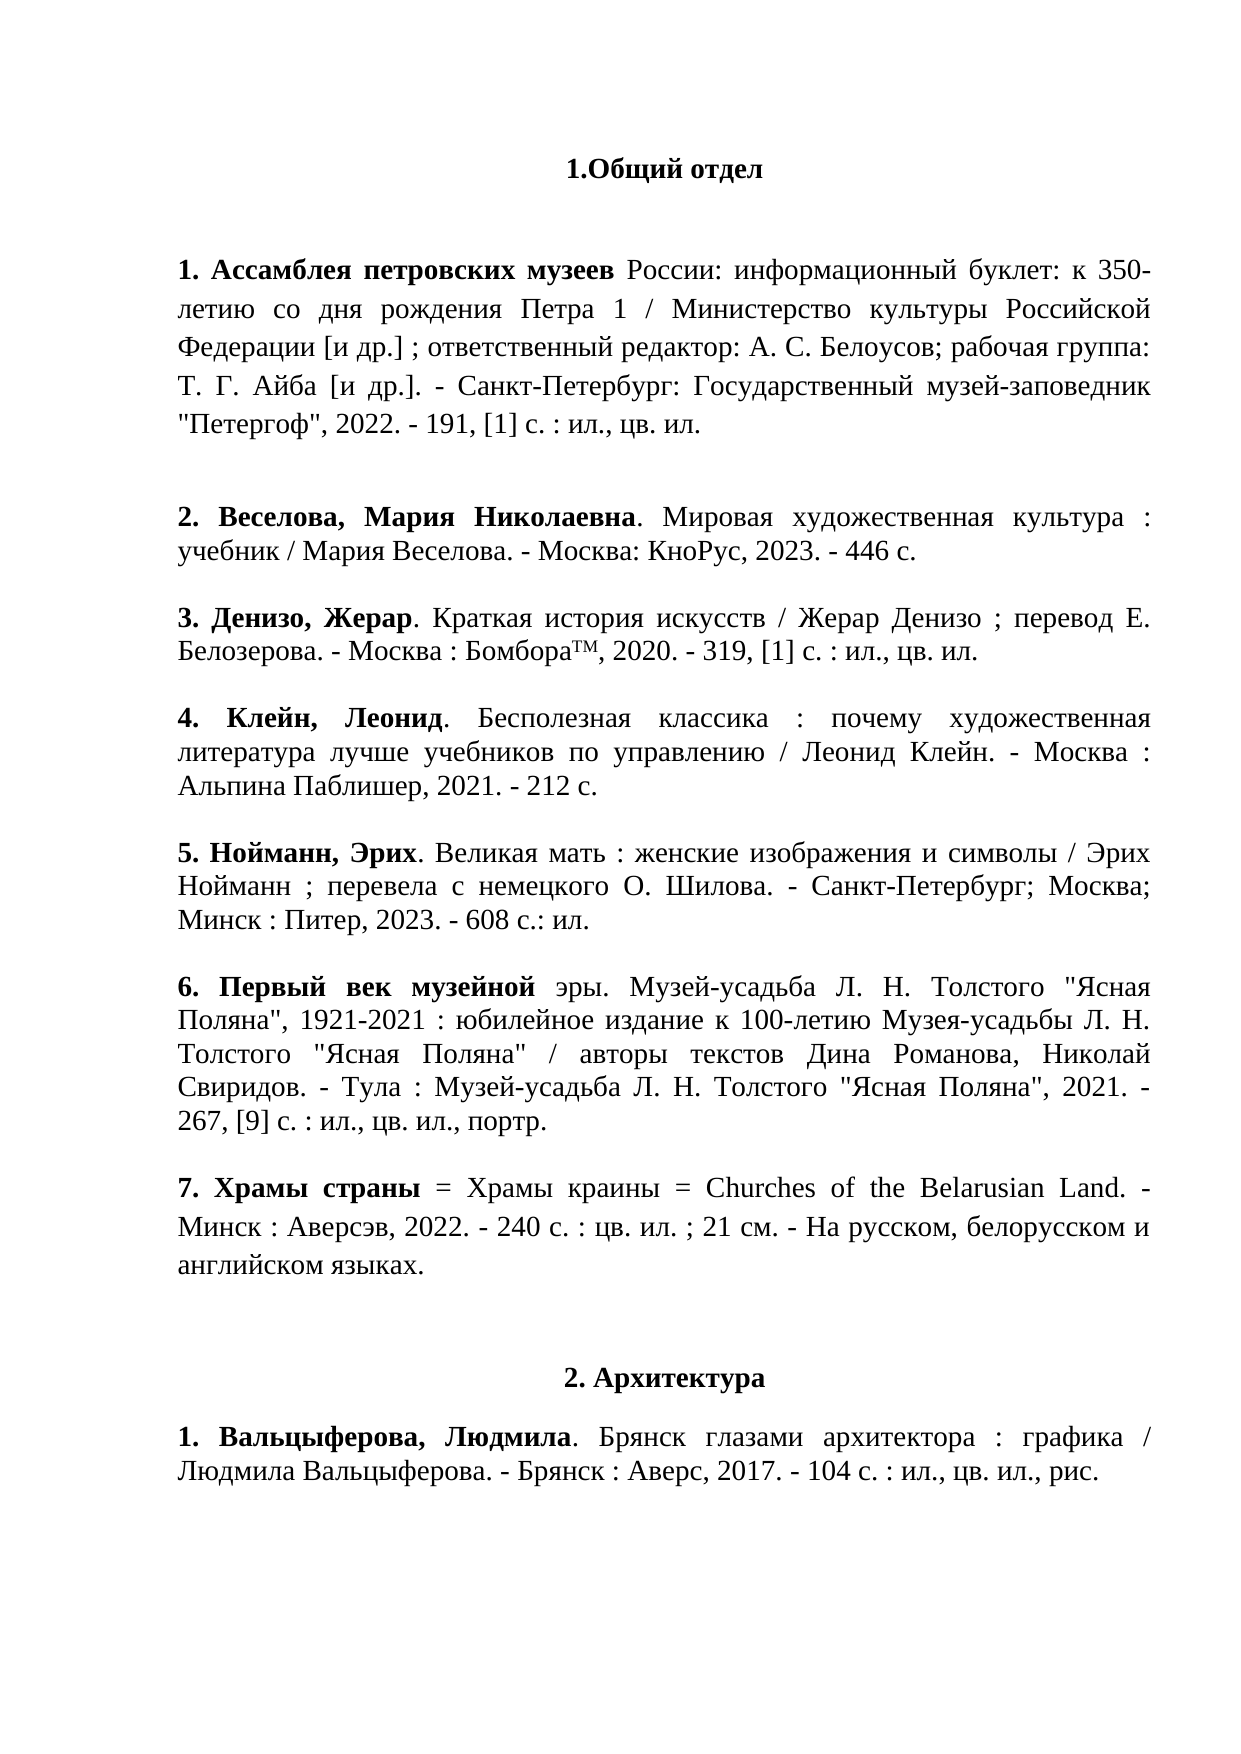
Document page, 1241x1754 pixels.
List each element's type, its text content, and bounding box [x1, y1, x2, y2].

text 5. Нойманн, Эрих. Великая мать : женские изображения и символы / Эрих Нойманн ; перевела с немецкого О. Шилова. - Санкт-Петербург; Москва; Минск : Питер, 2023. - 608 с.: ил. [177, 835, 1152, 935]
text 6. Первый век музейной эры. Музей-усадьба Л. Н. Толстого "Ясная Поляна", 1921-2021 : юбилейное издание к 100-летию Музея-усадьбы Л. Н. Толстого "Ясная Поляна" / авторы текстов Дина Романова, Николай Свиридов. - Тула : Музей-усадьба Л. Н. Толстого "Ясная Поляна", 2021. - 267, [9] с. : ил., цв. ил., портр. [177, 969, 1152, 1137]
text 1.Общий отдел [177, 152, 1152, 185]
text 3. Денизо, Жерар. Краткая история искусств / Жерар Денизо ; перевод Е. Белозерова. - Москва : Бомбораᵀᴹ, 2020. - 319, [1] с. : ил., цв. ил. [177, 600, 1152, 667]
text 2. Веселова, Мария Николаевна. Мировая художественная культура : учебник / Мария Веселова. - Москва: КноРус, 2023. - 446 с. [177, 499, 1152, 566]
text 7. Храмы страны = Храмы краины = Churches of the Belarusian Land. - Минск : Аверсэв, 2022. - 240 с. : цв. ил. ; 21 см. - На русском, белорусском и английском языках. [177, 1170, 1152, 1281]
text 2. Архитектура [177, 1360, 1152, 1393]
text 1. Ассамблея петровских музеев России: информационный буклет: к 350-летию со дня рождения Петра 1 / Министерство культуры Российской Федерации [и др.] ; ответственный редактор: А. С. Белоусов; рабочая группа: Т. Г. Айба [и др.]. - Санкт-Петербург: Государственный музей-заповедник "Петергоф", 2022. - 191, [1] с. : ил., цв. ил. [177, 252, 1152, 440]
text 4. Клейн, Леонид. Бесполезная классика : почему художественная литература лучше учебников по управлению / Леонид Клейн. - Москва : Альпина Паблишер, 2021. - 212 с. [177, 701, 1152, 801]
text 1. Вальцыферова, Людмила. Брянск глазами архитектора : графика / Людмила Вальцыферова. - Брянск : Аверс, 2017. - 104 с. : ил., цв. ил., рис. [177, 1419, 1152, 1486]
